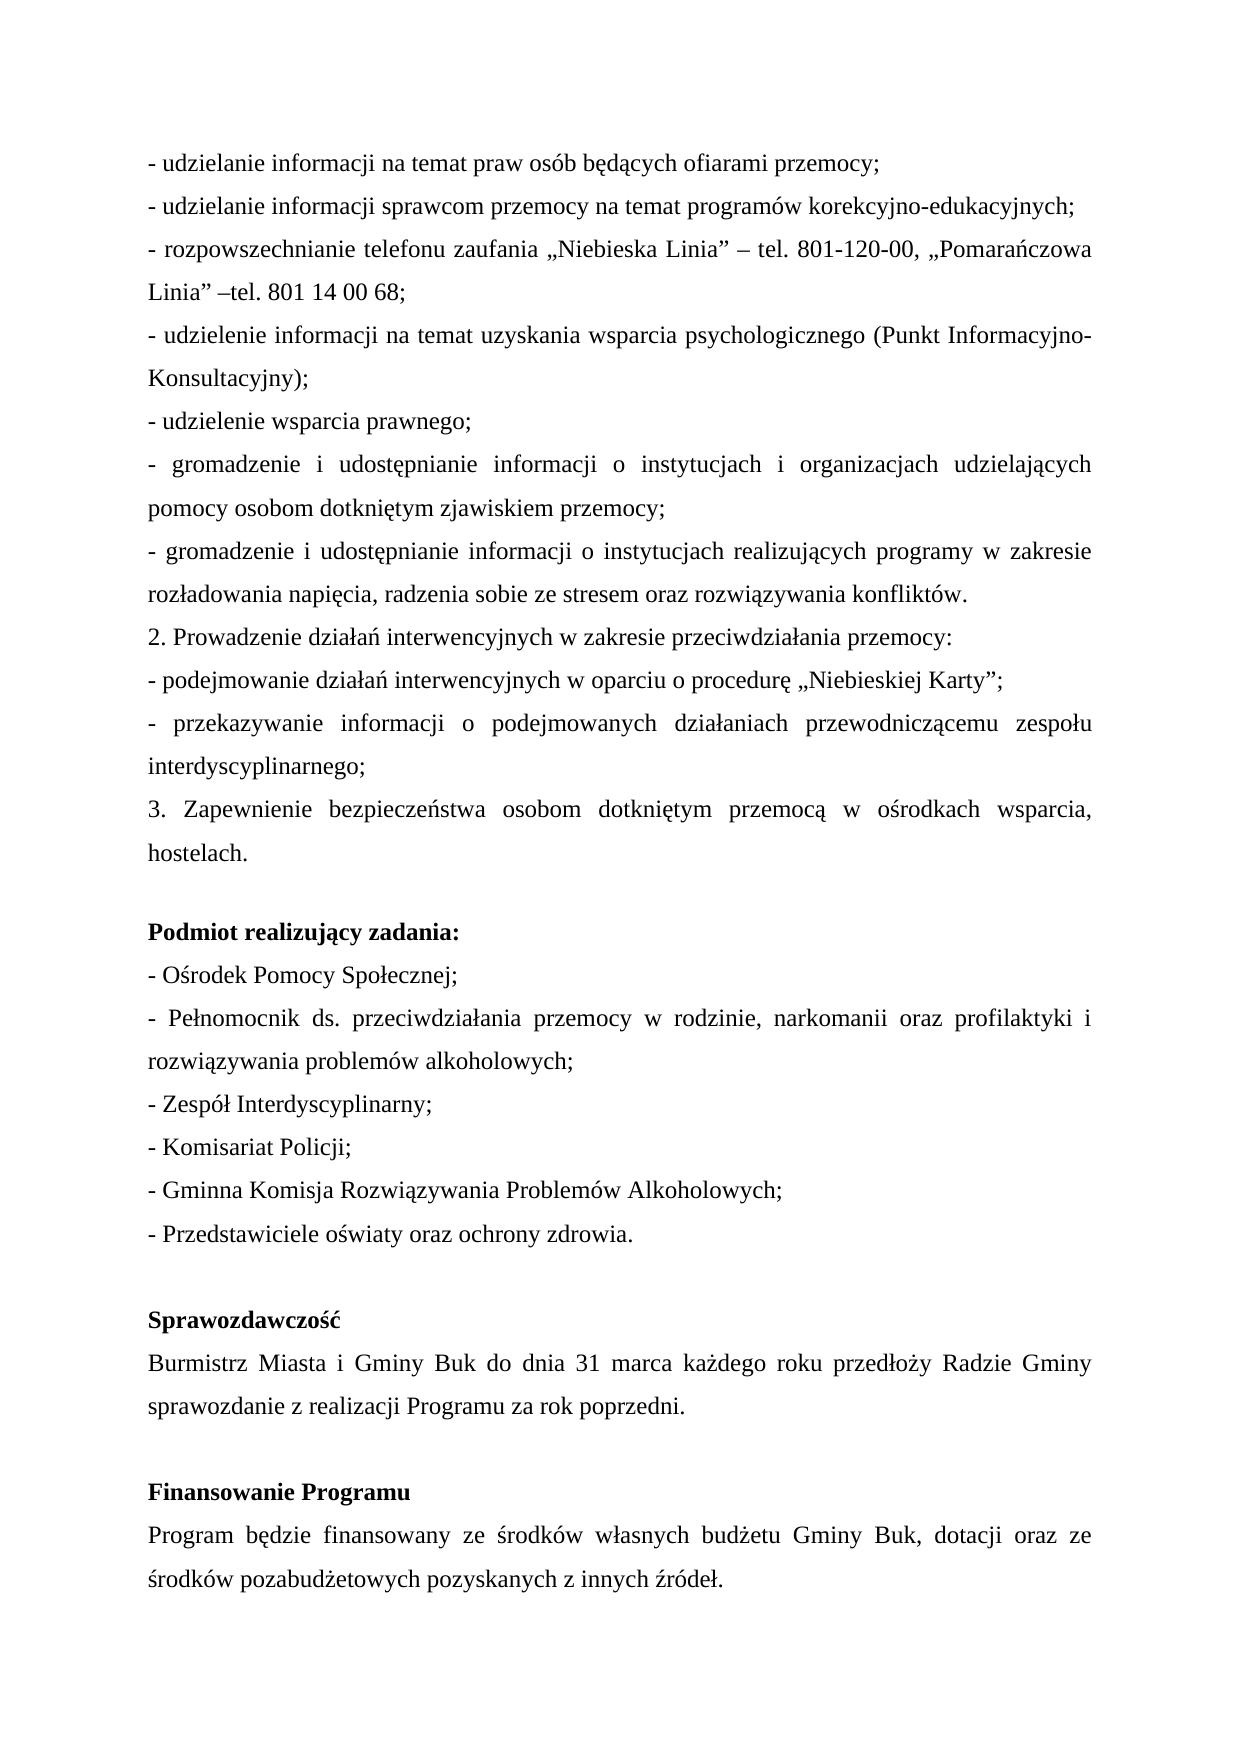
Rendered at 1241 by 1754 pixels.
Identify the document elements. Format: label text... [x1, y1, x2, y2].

text - rozpowszechnianie telefonu zaufania „Niebieska Linia” – tel. 801-120-00, „Pomarańczowa Linia” –tel. 801 14 00 68; [148, 234, 1093, 306]
text - udzielanie informacji sprawcom przemocy na temat programów korekcyjno-edukacyjnych; [148, 191, 1093, 219]
text - udzielenie informacji na temat uzyskania wsparcia psychologicznego (Punkt Informacyjno-Konsultacyjny); [148, 320, 1093, 392]
text Podmiot realizujący zadania: [148, 917, 1093, 946]
text - podejmowanie działań interwencyjnych w oparciu o procedurę „Niebieskiej Karty”; [148, 665, 1093, 694]
text - Przedstawiciele oświaty oraz ochrony zdrowia. [148, 1219, 1093, 1247]
text - Zespół Interdyscyplinarny; [148, 1089, 1093, 1118]
text - gromadzenie i udostępnianie informacji o instytucjach realizujących programy w zakresie rozładowania napięcia, radzenia sobie ze stresem oraz rozwiązywania konfliktów. [148, 536, 1093, 608]
text - Gminna Komisja Rozwiązywania Problemów Alkoholowych; [148, 1176, 1093, 1204]
text Program będzie finansowany ze środków własnych budżetu Gminy Buk, dotacji oraz ze środków pozabudżetowych pozyskanych z innych źródeł. [148, 1521, 1093, 1592]
text - gromadzenie i udostępnianie informacji o instytucjach i organizacjach udzielających pomocy osobom dotkniętym zjawiskiem przemocy; [148, 449, 1093, 521]
text - przekazywanie informacji o podejmowanych działaniach przewodniczącemu zespołu interdyscyplinarnego; [148, 708, 1093, 780]
text - udzielanie informacji na temat praw osób będących ofiarami przemocy; [148, 148, 1093, 176]
text - Pełnomocnik ds. przeciwdziałania przemocy w rodzinie, narkomanii oraz profilaktyki i rozwiązywania problemów alkoholowych; [148, 1003, 1093, 1075]
text - Ośrodek Pomocy Społecznej; [148, 960, 1093, 989]
text - udzielenie wsparcia prawnego; [148, 406, 1093, 435]
text - Komisariat Policji; [148, 1132, 1093, 1161]
text Finansowanie Programu [148, 1477, 1093, 1506]
text Burmistrz Miasta i Gminy Buk do dnia 31 marca każdego roku przedłoży Radzie Gminy sprawozdanie z realizacji Programu za rok poprzedni. [148, 1348, 1093, 1420]
text 2. Prowadzenie działań interwencyjnych w zakresie przeciwdziałania przemocy: [148, 622, 1093, 651]
text Sprawozdawczość [148, 1305, 1093, 1334]
text 3. Zapewnienie bezpieczeństwa osobom dotkniętym przemocą w ośrodkach wsparcia, hostelach. [148, 794, 1093, 866]
